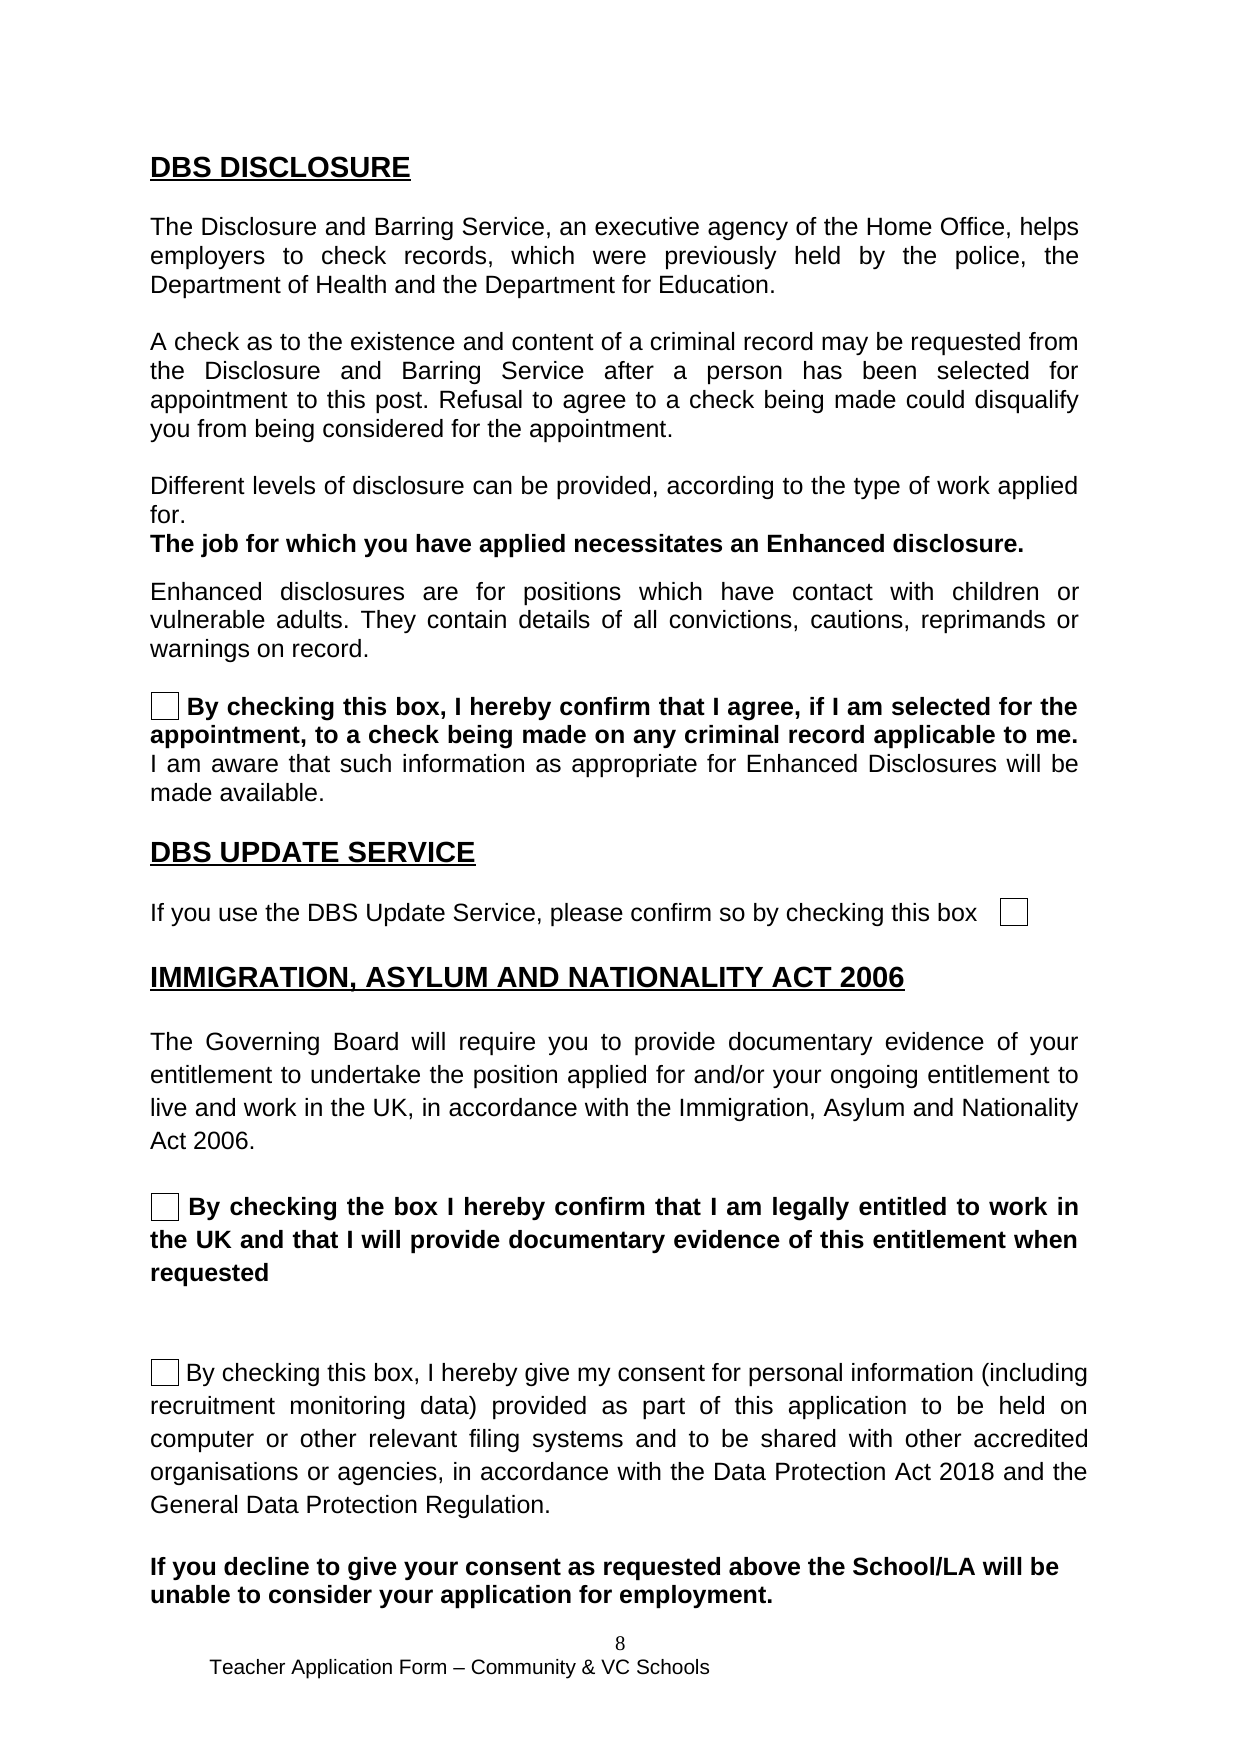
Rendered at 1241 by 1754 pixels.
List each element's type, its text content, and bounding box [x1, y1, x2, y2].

text Different levels of disclosure can be provided, according to the type of work applied for. [150, 471, 1080, 528]
text The Governing Board will require you to provide documentary evidence of your entitlement to undertake the position applied for and/or your ongoing entitlement to live and work in the UK, in accordance with the Immigration, Asylum and Nationality Act 2006. [150, 1027, 1080, 1155]
text DBS UPDATE SERVICE [150, 835, 1080, 869]
text DBS DISCLOSURE [150, 150, 1080, 183]
text The job for which you have applied necessitates an Enhanced disclosure. [150, 528, 1080, 557]
text By checking this box, I hereby confirm that I agree, if I am selected for the appointment, to a check being made on any criminal record applicable to me. I am aware that such information as appropriate for Enhanced Disclosures will be made available. [150, 691, 1080, 806]
text If you use the DBS Update Service, please confirm so by checking this box [150, 897, 1080, 926]
text If you decline to give your consent as requested above the School/LA will be unable to consider your application for employment. [150, 1551, 1090, 1609]
text Enhanced disclosures are for positions which have contact with children or vulnerable adults. They contain details of all convictions, cautions, reprimands or warnings on record. [150, 576, 1080, 663]
text A check as to the existence and content of a criminal record may be requested from the Disclosure and Barring Service after a person has been selected for appointment to this post. Refusal to agree to a check being made could disqualify you from being considered for the appointment. [150, 327, 1080, 442]
text By checking the box I hereby confirm that I am legally entitled to work in the UK and that I will provide documentary evidence of this entitlement when requested [150, 1192, 1080, 1287]
text By checking this box, I hereby give my consent for personal information (including recruitment monitoring data) provided as part of this application to be held on computer or other relevant filing systems and to be shared with other accredited organisations or agencies, in accordance with the Data Protection Act 2018 and the General Data Protection Regulation. [150, 1358, 1090, 1518]
text IMMIGRATION, ASYLUM AND NATIONALITY ACT 2006 [150, 960, 1080, 993]
text The Disclosure and Barring Service, an executive agency of the Home Office, helps employers to check records, which were previously held by the police, the Department of Health and the Department for Education. [150, 212, 1080, 298]
